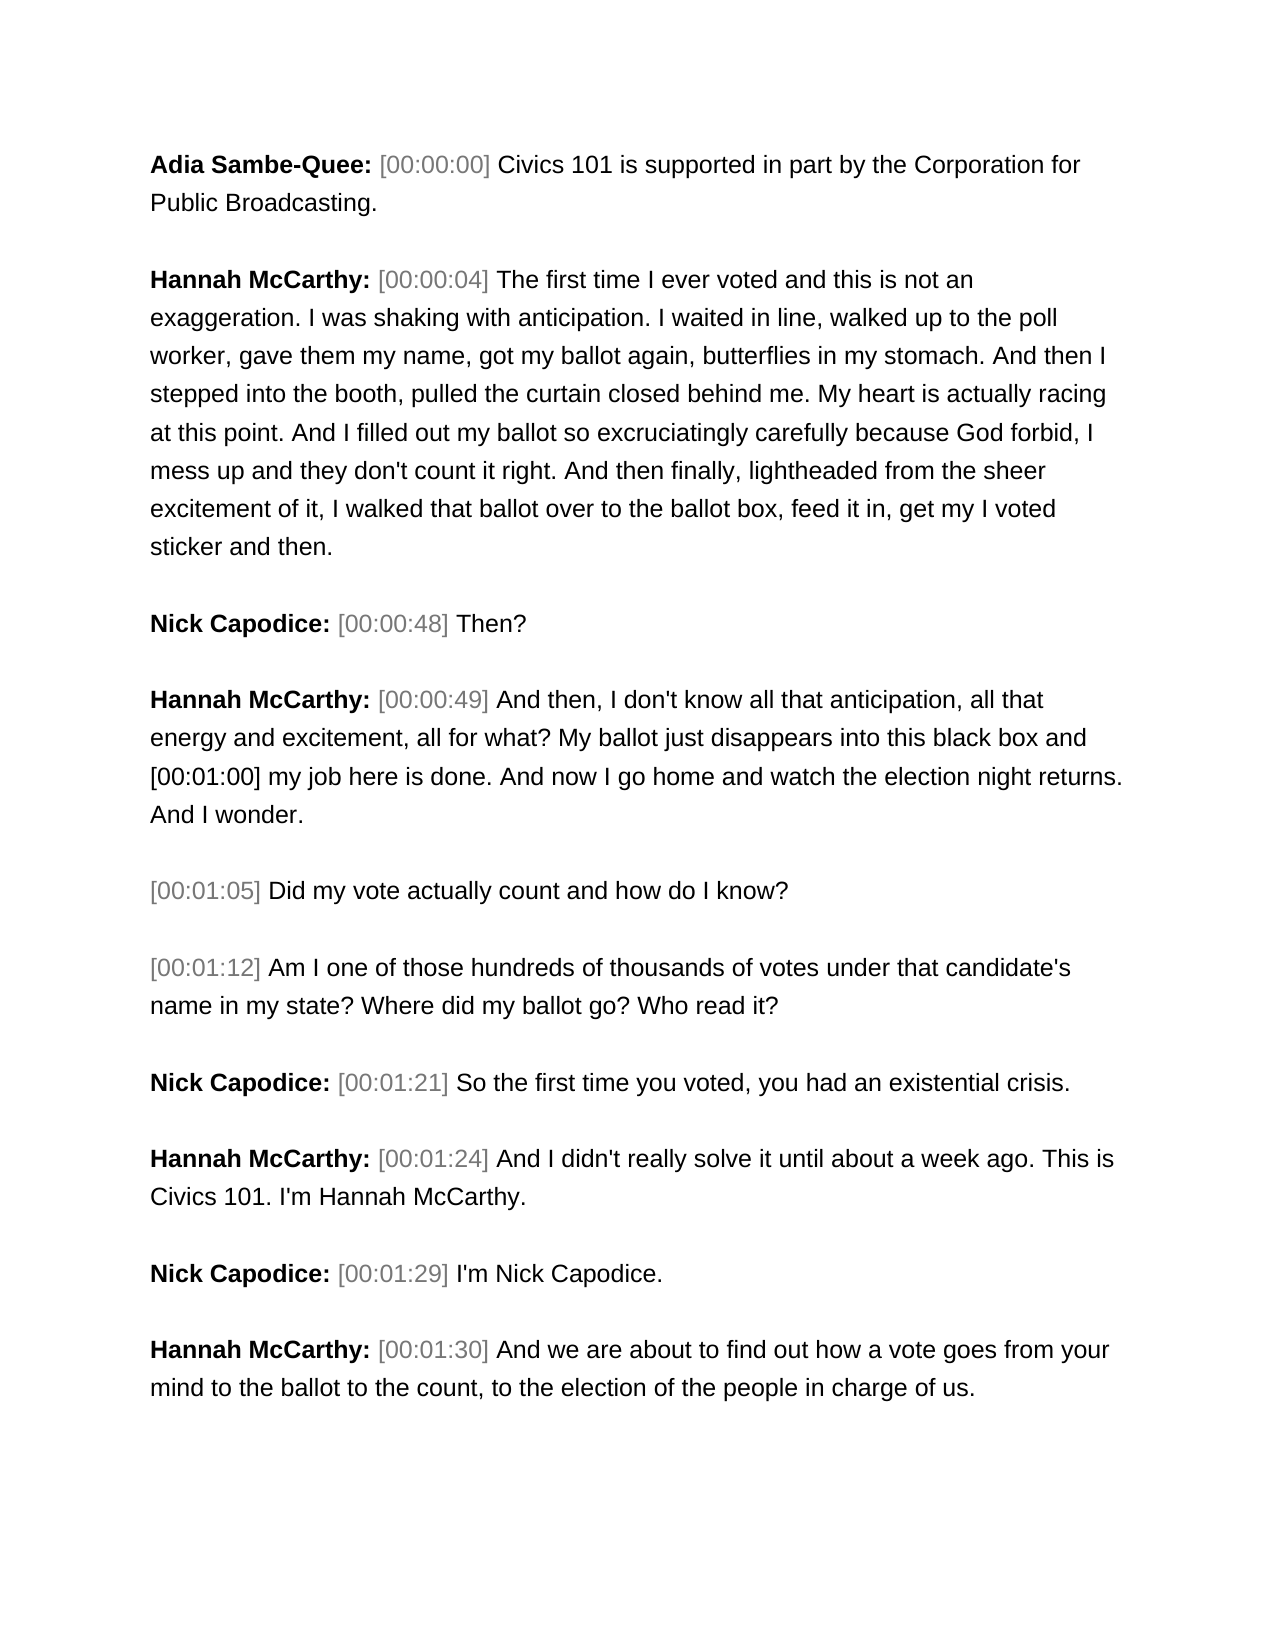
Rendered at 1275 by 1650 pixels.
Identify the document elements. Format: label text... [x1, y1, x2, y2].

text Hannah McCarthy: [00:00:49] And then, I don't know all that anticipation, all that energy and excitement, all for what? My ballot just disappears into this black box and [00:01:00] my job here is done. And now I go home and watch the election night returns. And I wonder. [150, 685, 1125, 829]
text [00:01:12] Am I one of those hundreds of thousands of votes under that candidate's name in my state? Where did my ballot go? Who read it? [150, 953, 1125, 1020]
text [00:01:05] Did my vote actually count and how do I know? [150, 876, 1125, 905]
text Nick Capodice: [00:01:29] I'm Nick Capodice. [150, 1259, 1125, 1287]
text Hannah McCarthy: [00:00:04] The first time I ever voted and this is not an exaggeration. I was shaking with anticipation. I waited in line, walked up to the poll worker, gave them my name, got my ballot again, butterflies in my stomach. And then I stepped into the booth, pulled the curtain closed behind me. My heart is actually racing at this point. And I filled out my ballot so excruciatingly carefully because God forbid, I mess up and they don't count it right. And then finally, lightheaded from the sheer excitement of it, I walked that ballot over to the ballot box, feed it in, get my I voted sticker and then. [150, 265, 1125, 561]
text Nick Capodice: [00:00:48] Then? [150, 609, 1125, 637]
text Hannah McCarthy: [00:01:30] And we are about to find out how a vote goes from your mind to the ballot to the count, to the election of the people in charge of us. [150, 1335, 1125, 1402]
text Nick Capodice: [00:01:21] So the first time you voted, you had an existential crisis. [150, 1067, 1125, 1096]
text Adia Sambe-Quee: [00:00:00] Civics 101 is supported in part by the Corporation for Public Broadcasting. [150, 150, 1125, 217]
text Hannah McCarthy: [00:01:24] And I didn't really solve it until about a week ago. This is Civics 101. I'm Hannah McCarthy. [150, 1144, 1125, 1211]
